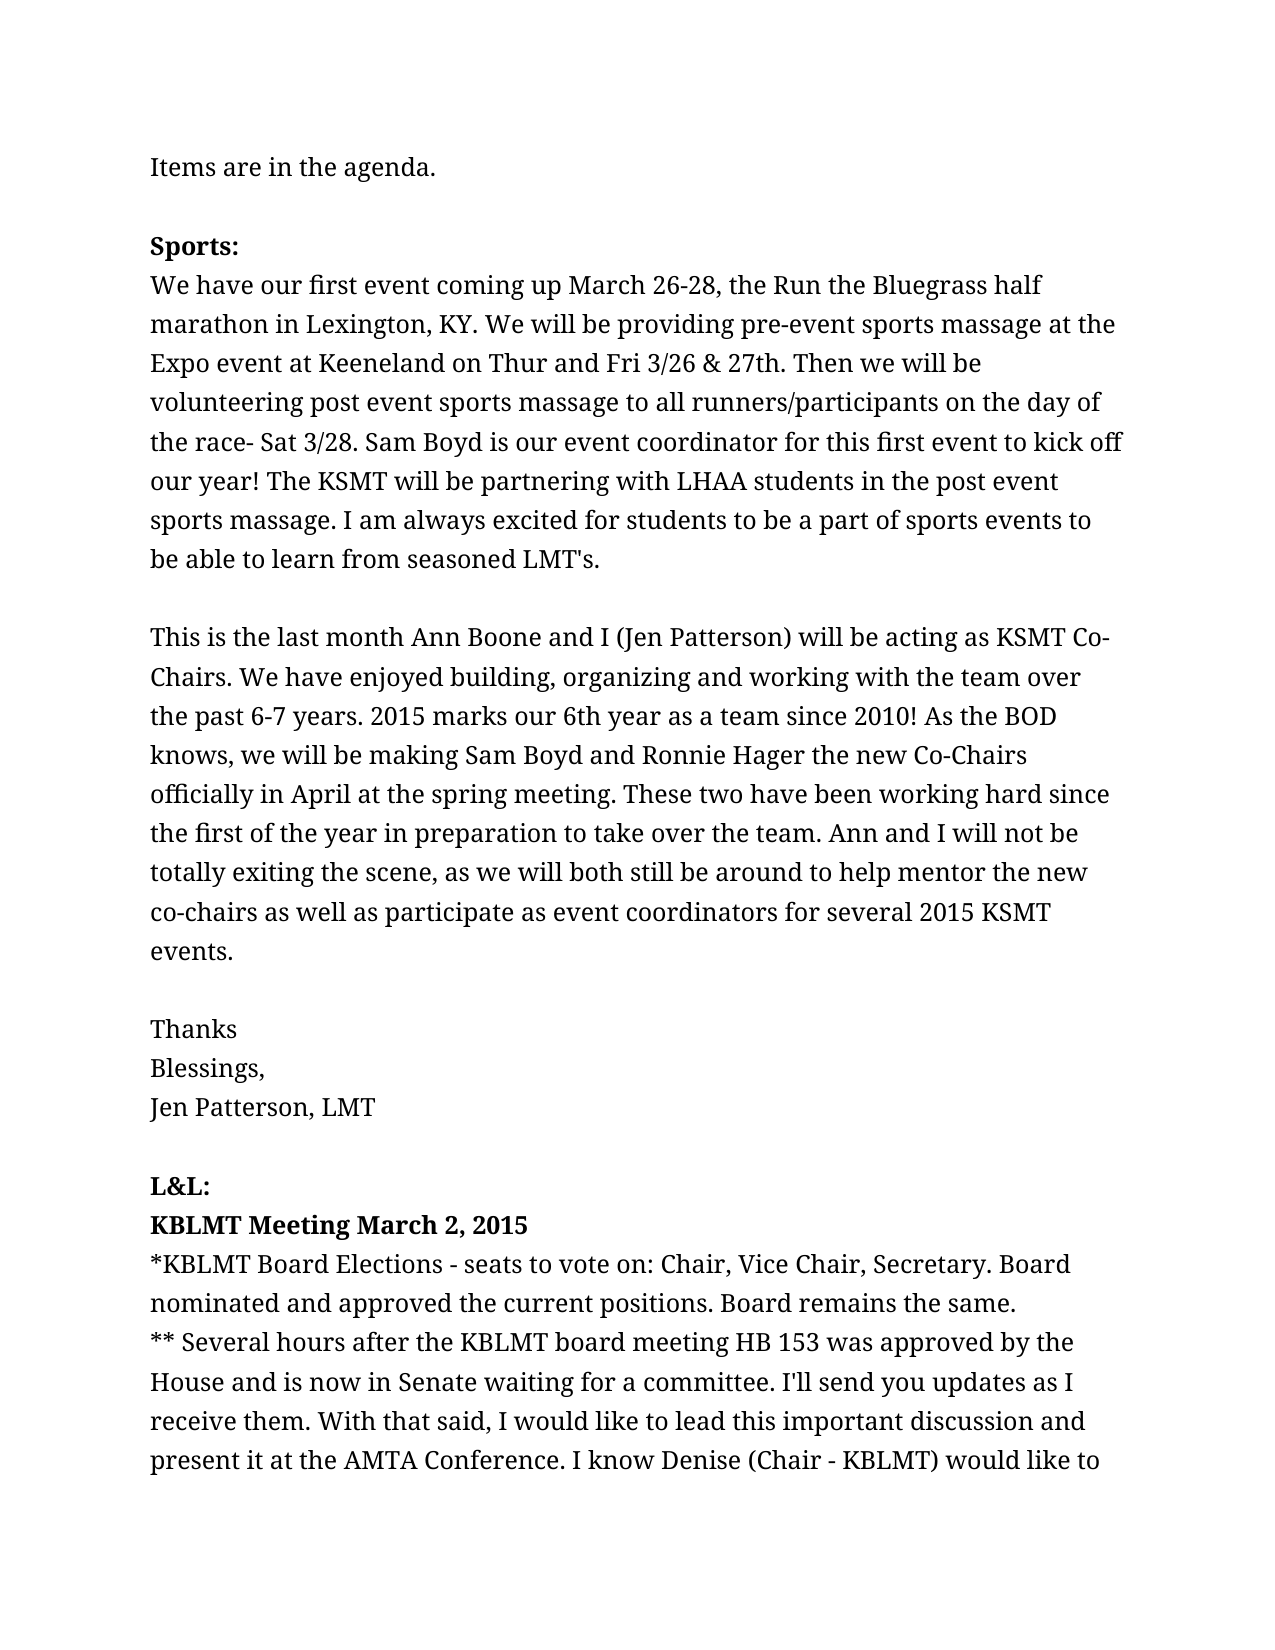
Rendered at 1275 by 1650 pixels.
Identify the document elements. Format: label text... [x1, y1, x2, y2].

text Sports: [150, 228, 1125, 262]
text KBLMT Meeting March 2, 2015 [150, 1207, 1125, 1242]
text We have our first event coming up March 26-28, the Run the Bluegrass half marathon in Lexington, KY. We will be providing pre-event sports massage at the Expo event at Keeneland on Thur and Fri 3/26 & 27th. Then we will be volunteering post event sports massage to all runners/participants on the day of the race- Sat 3/28. Sam Boyd is our event coordinator for this first event to kick off our year! The KSMT will be partnering with LHAA students in the post event sports massage. I am always excited for students to be a part of sports events to be able to learn from seasoned LMT's. [150, 267, 1125, 576]
text Thanks [150, 1012, 1125, 1046]
text Jen Patterson, LMT [150, 1090, 1125, 1124]
text *KBLMT Board Elections - seats to vote on: Chair, Vice Chair, Secretary. Board nominated and approved the current positions. Board remains the same. [150, 1247, 1125, 1320]
text Items are in the agenda. [150, 150, 1125, 184]
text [150, 1325, 1125, 1477]
text L&L: [150, 1168, 1125, 1202]
text This is the last month Ann Boone and I (Jen Patterson) will be acting as KSMT Co-Chairs. We have enjoyed building, organizing and working with the team over the past 6-7 years. 2015 marks our 6th year as a team since 2010! As the BOD knows, we will be making Sam Boyd and Ronnie Hager the new Co-Chairs officially in April at the spring meeting. These two have been working hard since the first of the year in preparation to take over the team. Ann and I will not be totally exiting the scene, as we will both still be around to help mentor the new co-chairs as well as participate as event coordinators for several 2015 KSMT events. [150, 620, 1125, 967]
text Blessings, [150, 1051, 1125, 1085]
